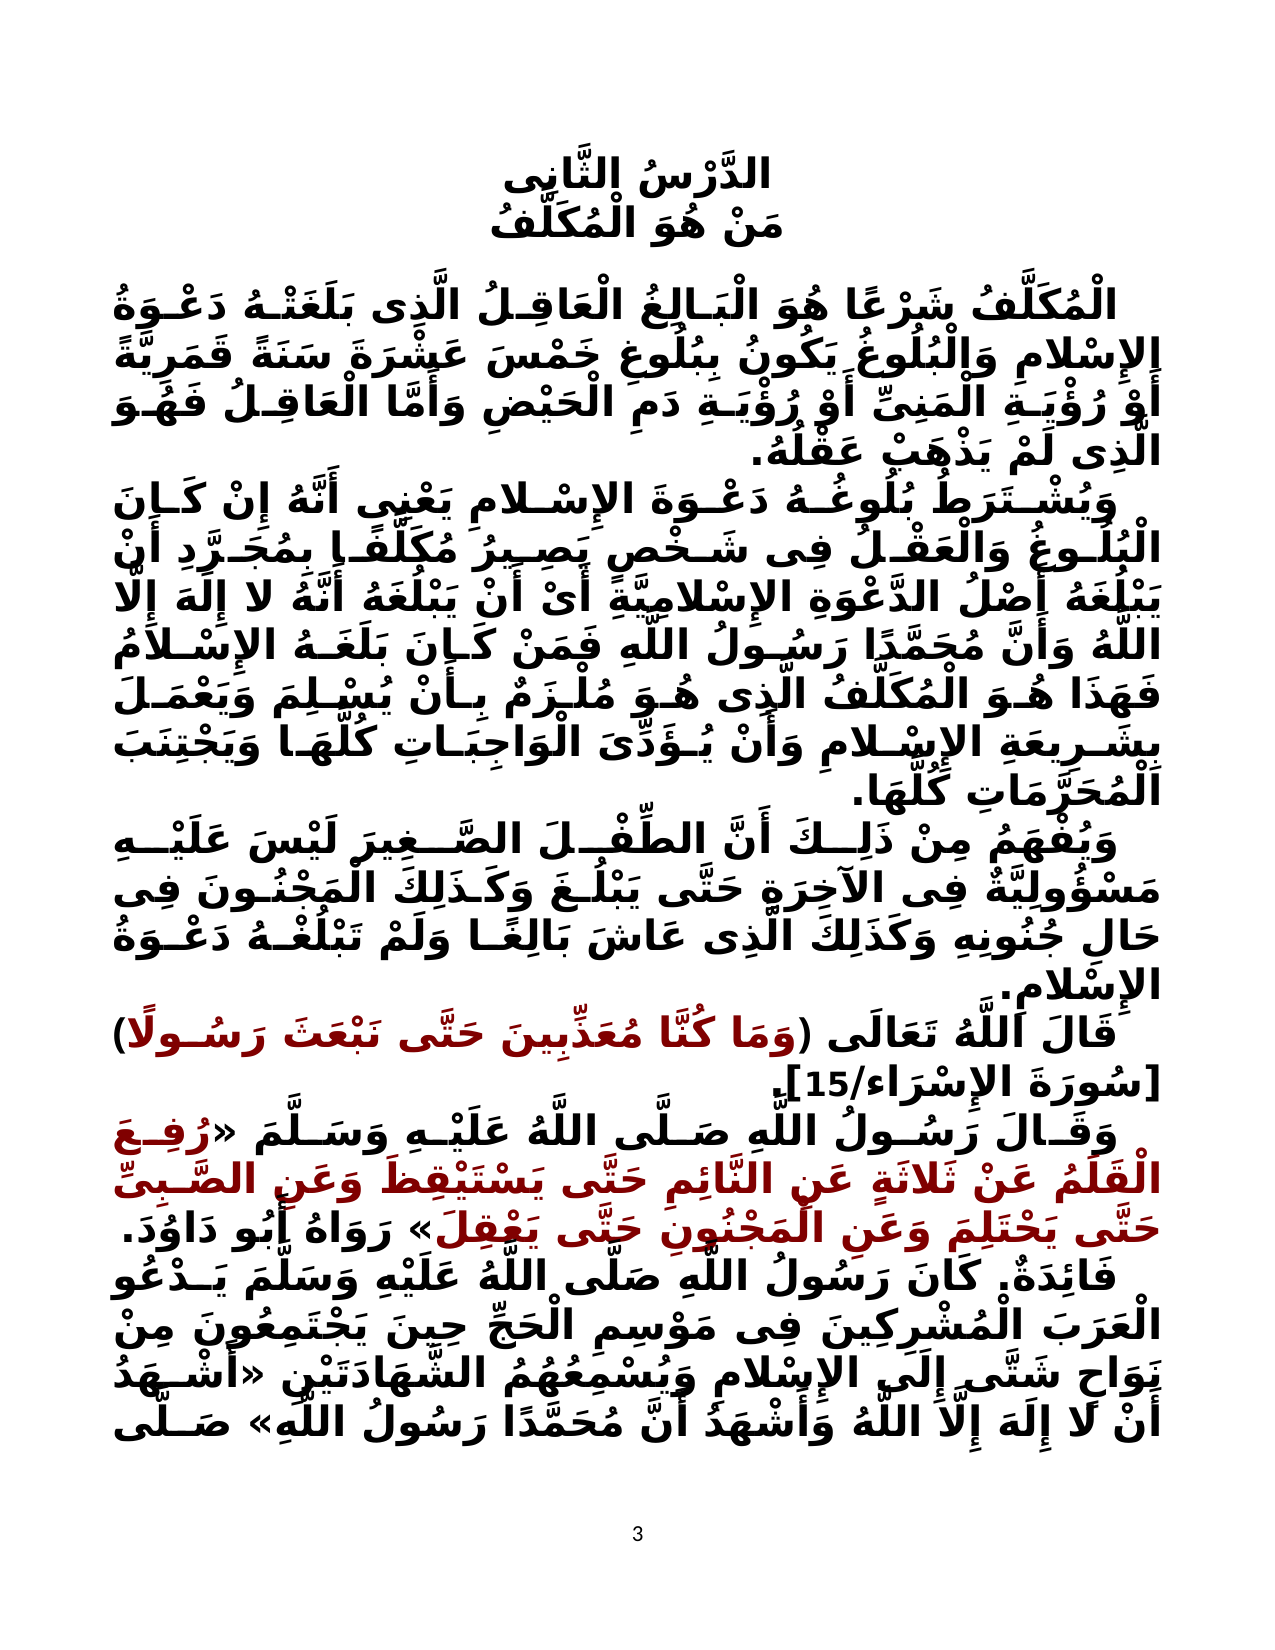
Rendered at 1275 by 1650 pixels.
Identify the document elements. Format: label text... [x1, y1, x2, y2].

text وَيُفْهَمُ مِنْ ذَلِكَ أَنَّ الطِّفْلَ الصَّغِيرَ لَيْسَ عَلَيْهِ مَسْؤُولِيَّةٌ فِى الآخِرَةِ حَتَّى يَبْلُغَ وَكَذَلِكَ الْمَجْنُونَ فِى حَالِ جُنُونِهِ وَكَذَلِكَ الَّذِى عَاشَ بَالِغًا وَلَمْ تَبْلُغْهُ دَعْوَةُ الإِسْلامِ. [112, 815, 1162, 1009]
text وَيُشْتَرَطُ بُلُوغُهُ دَعْوَةَ الإِسْلامِ يَعْنِى أَنَّهُ إِنْ كَانَ الْبُلُوغُ وَالْعَقْلُ فِى شَخْصٍ يَصِيرُ مُكَلَّفًا بِمُجَرَّدِ أَنْ يَبْلُغَهُ أَصْلُ الدَّعْوَةِ الإِسْلامِيَّةِ أَىْ أَنْ يَبْلُغَهُ أَنَّهُ لا إِلَهَ إِلَّا اللَّهُ وَأَنَّ مُحَمَّدًا رَسُولُ اللَّهِ فَمَنْ كَانَ بَلَغَهُ الإِسْلامُ فَهَذَا هُوَ الْمُكَلَّفُ الَّذِى هُوَ مُلْزَمٌ بِأَنْ يُسْلِمَ وَيَعْمَلَ بِشَرِيعَةِ الإِسْلامِ وَأَنْ يُؤَدِّىَ الْوَاجِبَاتِ كُلَّهَا وَيَجْتِنَبَ الْمُحَرَّمَاتِ كُلَّهَا. [112, 475, 1162, 815]
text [112, 1252, 1162, 1446]
text قَالَ اللَّهُ تَعَالَى ﴿وَمَا كُنَّا مُعَذِّبِينَ حَتَّى نَبْعَثَ رَسُولًا﴾ [سُورَةَ الإِسْرَاء/15]. [112, 1009, 1162, 1106]
text وَقَالَ رَسُولُ اللَّهِ صَلَّى اللَّهُ عَلَيْهِ وَسَلَّمَ «رُفِعَ الْقَلَمُ عَنْ ثَلاثَةٍ عَنِ النَّائِمِ حَتَّى يَسْتَيْقِظَ وَعَنِ الصَّبِىِّ حَتَّى يَحْتَلِمَ وَعَنِ الْمَجْنُونِ حَتَّى يَعْقِلَ» رَوَاهُ أَبُو دَاوُدَ. [112, 1106, 1162, 1252]
text الْمُكَلَّفُ شَرْعًا هُوَ الْبَالِغُ الْعَاقِلُ الَّذِى بَلَغَتْهُ دَعْوَةُ الإِسْلامِ وَالْبُلُوغُ يَكُونُ بِبُلُوغِ خَمْسَ عَشْرَةَ سَنَةً قَمَرِيَّةً أَوْ رُؤْيَةِ الْمَنِىِّ أَوْ رُؤْيَةِ دَمِ الْحَيْضِ وَأَمَّا الْعَاقِلُ فَهُوَ الَّذِى لَمْ يَذْهَبْ عَقْلُهُ. [112, 281, 1162, 475]
text مَنْ هُوَ الْمُكَلَّفُ [112, 198, 1162, 247]
text الدَّرْسُ الثَّانِى [112, 150, 1162, 198]
